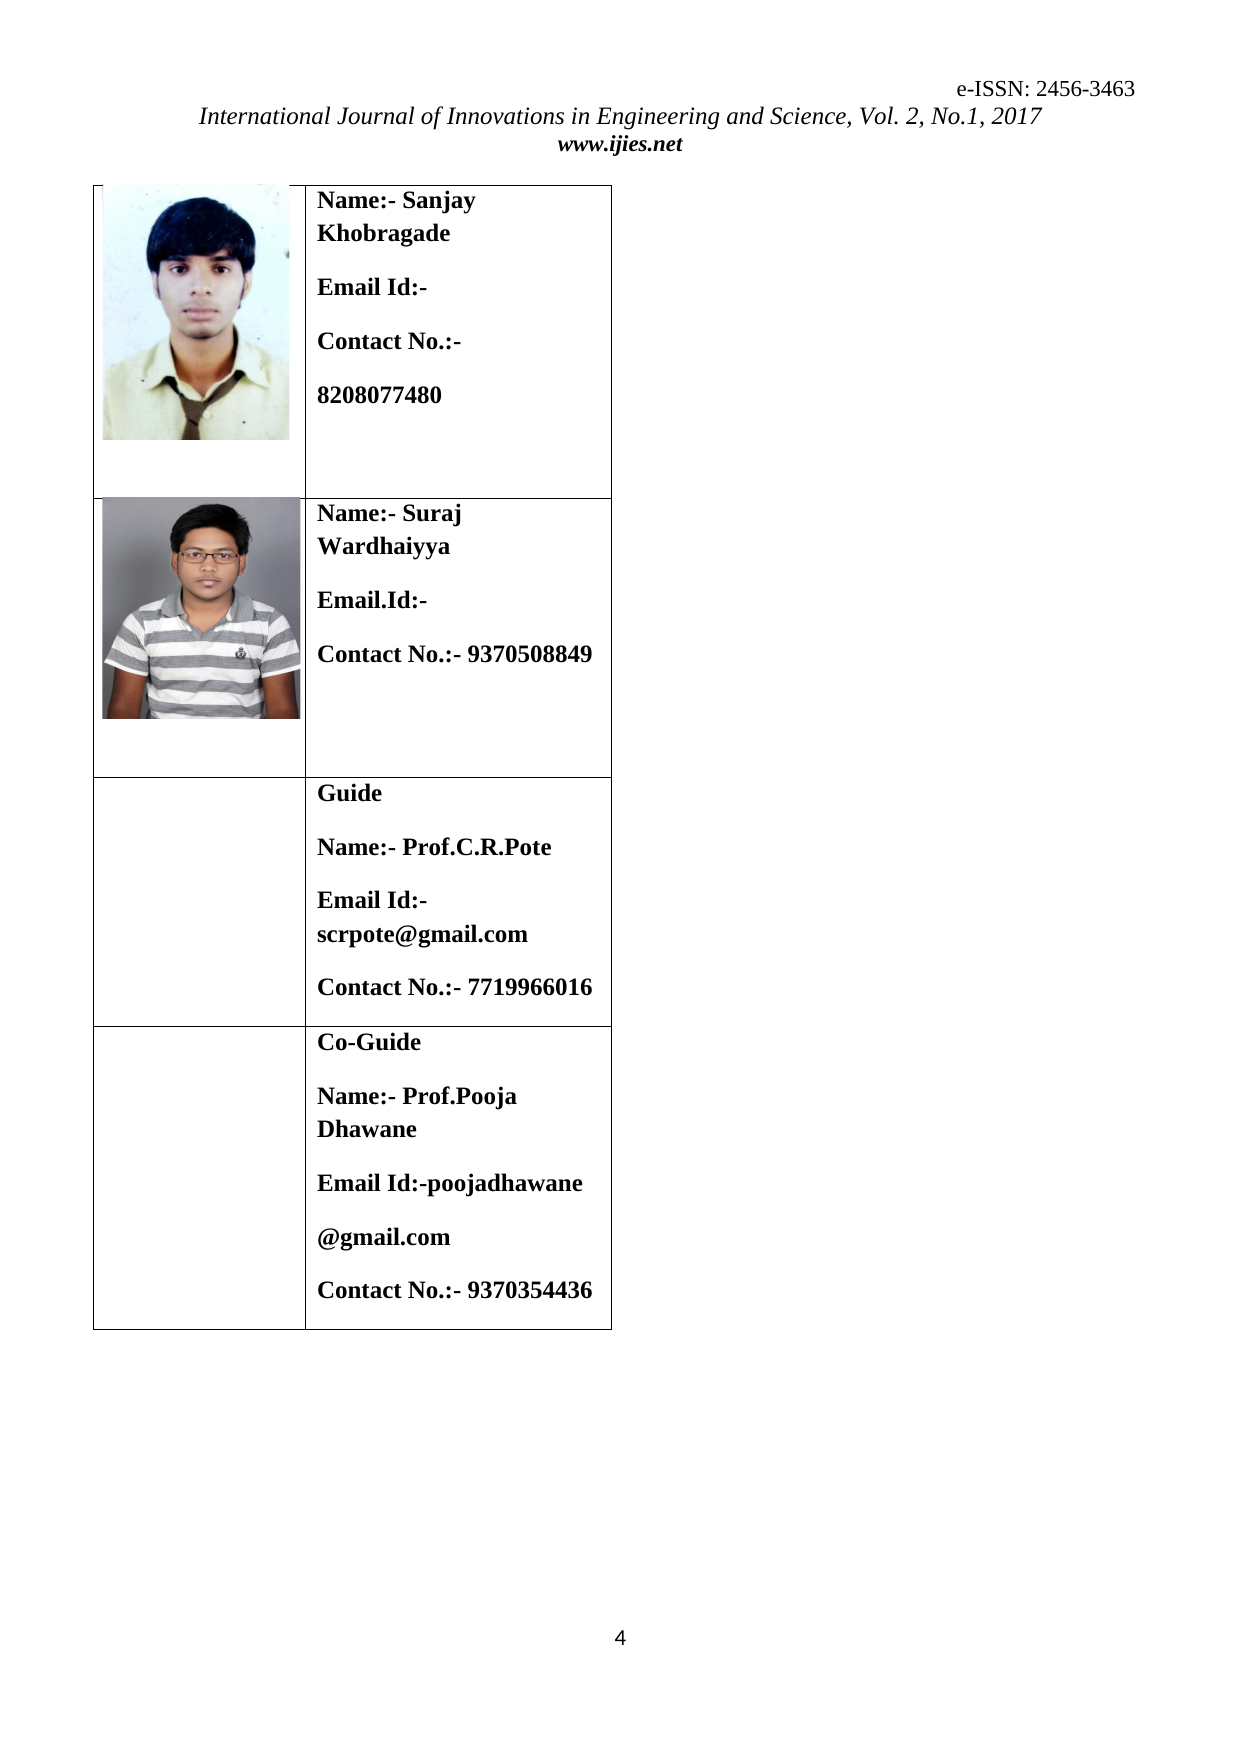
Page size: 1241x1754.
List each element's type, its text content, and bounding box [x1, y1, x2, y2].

table_cell [94, 186, 305, 497]
table_cell [94, 1027, 1240, 1329]
table_cell [94, 777, 1240, 1026]
table_cell Name:- Sanjay Khobragade Email Id:- Contact No.:- 8208077480 [306, 186, 611, 497]
picture [102, 497, 301, 719]
table_cell Name:- Suraj Wardhaiyya Email.Id:- Contact No.:- 9370508849 [306, 499, 611, 777]
table_cell [94, 499, 305, 777]
picture [102, 184, 290, 440]
table_cell Co-Guide Name:- Prof.Pooja Dhawane Email Id:-poojadhawane @gmail.com Contact No.:- 9370354436 [306, 1027, 611, 1111]
table_cell Guide Name:- Prof.C.R.Pote Email Id:- scrpote@gmail.com Contact No.:- 7719966016 [306, 975, 611, 1026]
